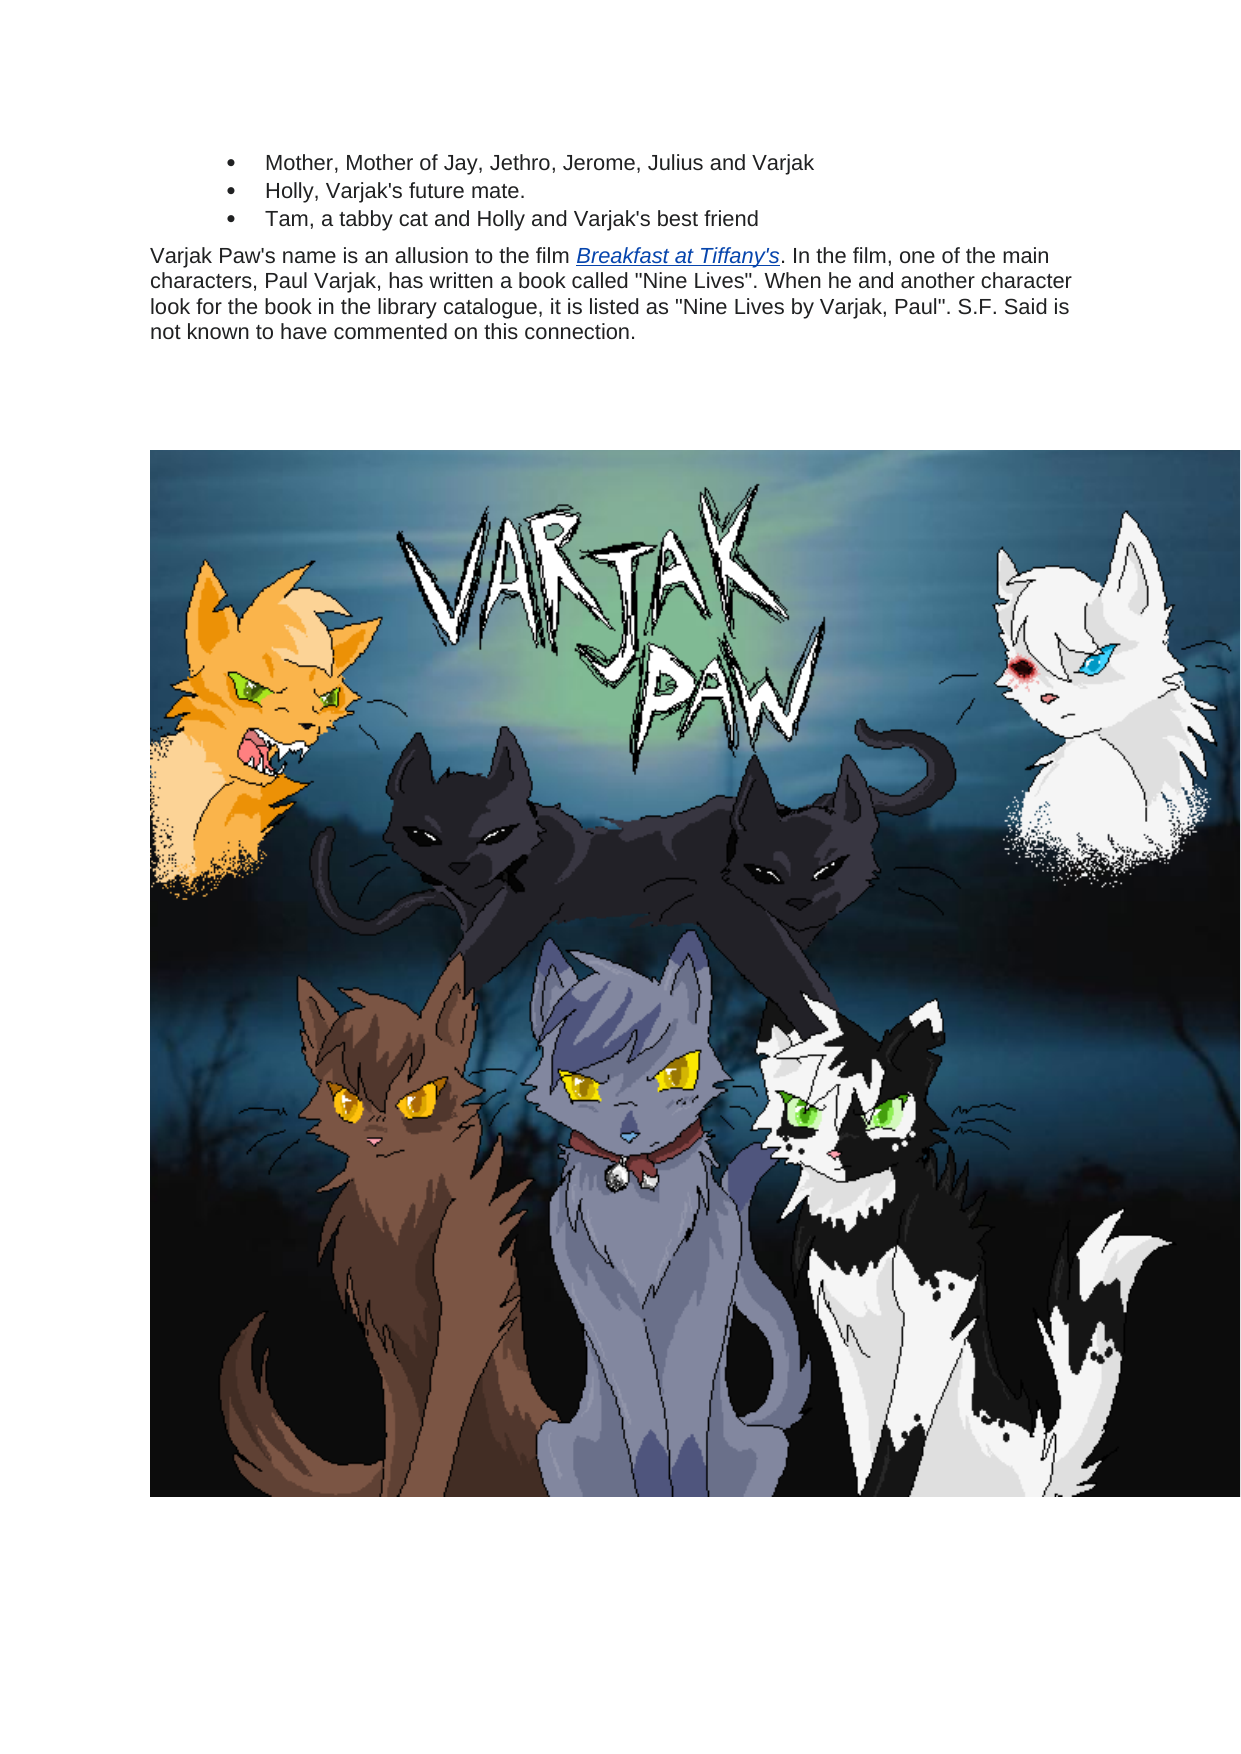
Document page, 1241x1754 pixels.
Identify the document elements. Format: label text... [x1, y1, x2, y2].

list Tam, a tabby cat and Holly and Varjak's best friend [227, 205, 1090, 231]
list Holly, Varjak's future mate. [227, 178, 1090, 203]
list Mother, Mother of Jay, Jethro, Jerome, Julius and Varjak [227, 150, 1090, 175]
text Varjak Paw's name is an allusion to the film Breakfast at Tiffany's. In the film, one of the main characters, Paul Varjak, has written a book called "Nine Lives". When he and another character look for the book in the library catalogue, it is listed as "Nine Lives by Varjak, Paul". S.F. Said is not known to have commented on this connection. [150, 243, 1090, 344]
picture [150, 450, 1241, 1497]
